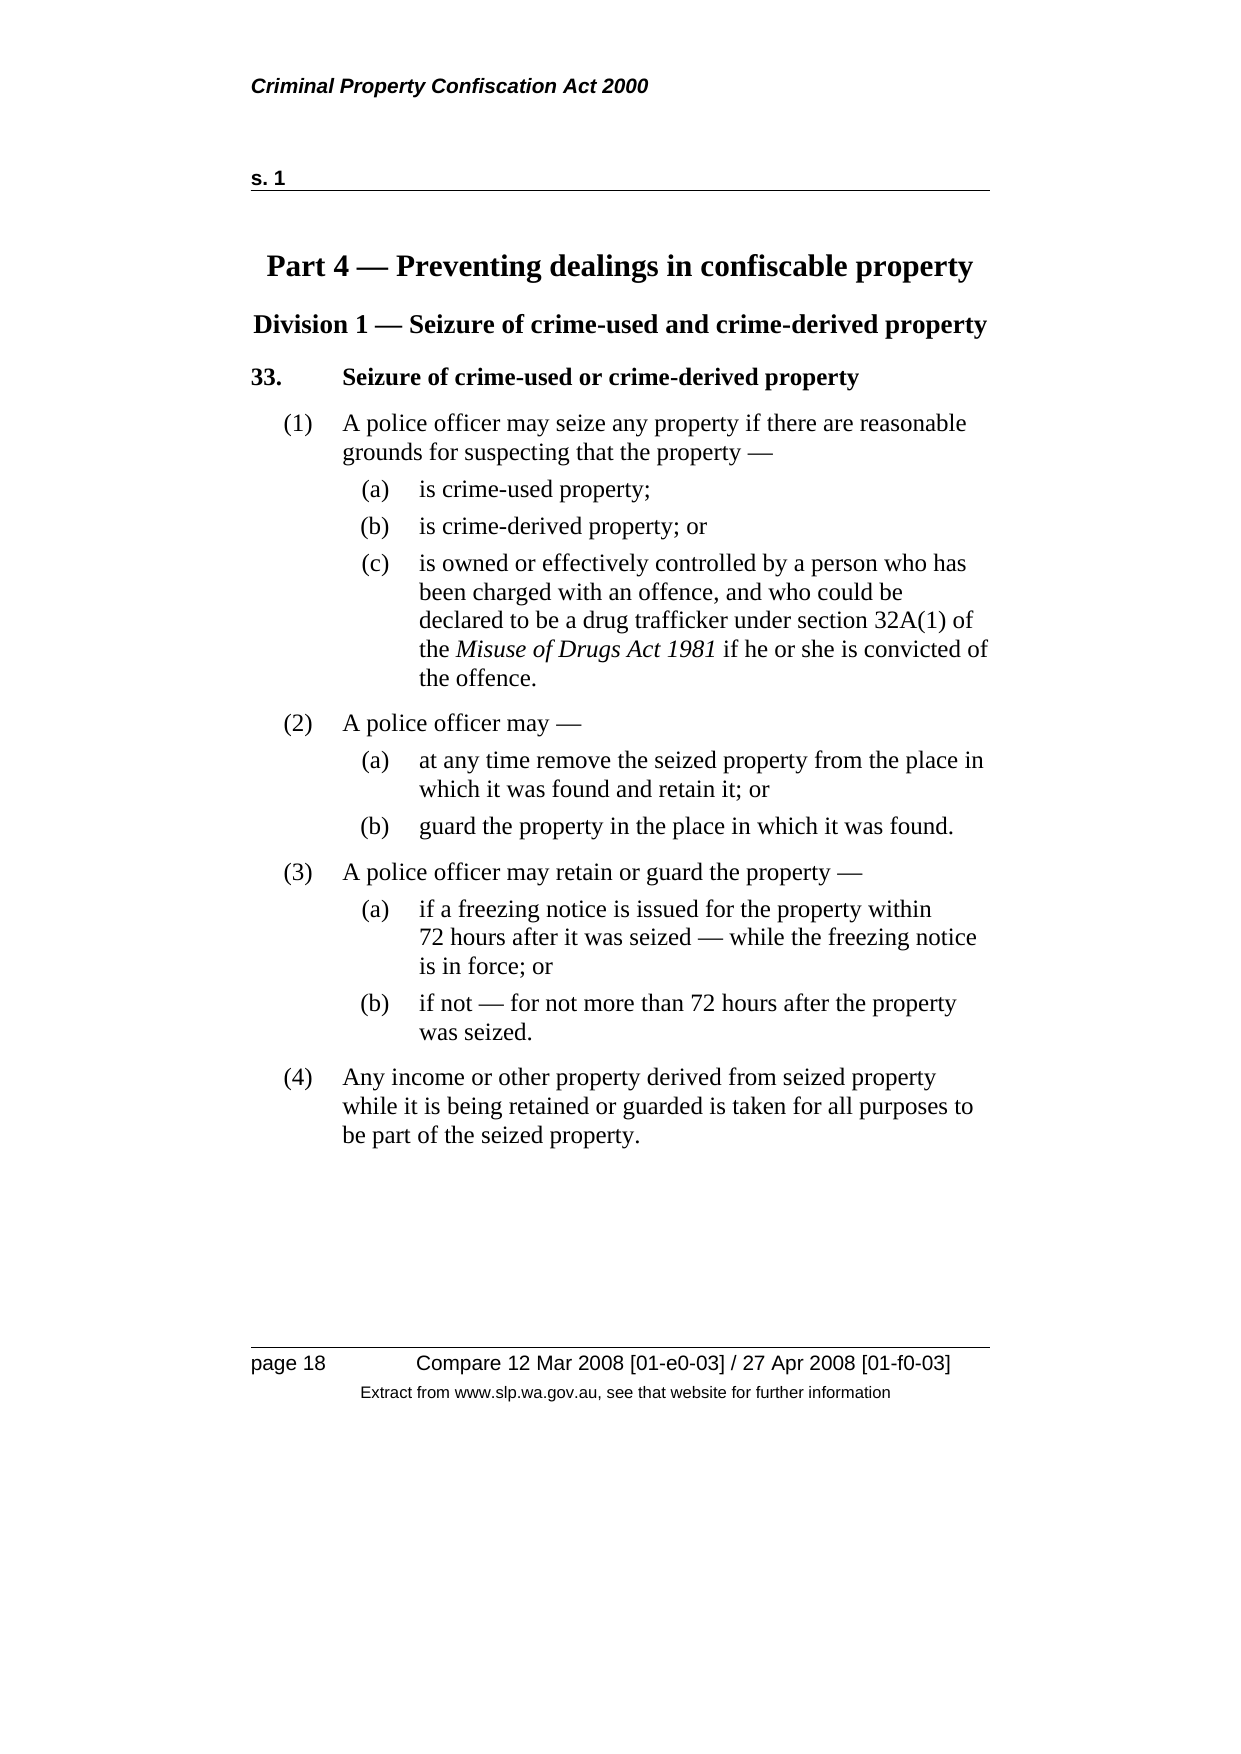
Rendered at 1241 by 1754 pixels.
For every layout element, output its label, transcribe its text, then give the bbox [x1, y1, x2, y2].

subtitle Division 1 — Seizure of crime-used and crime-derived property [251, 308, 990, 339]
text (a) if a freezing notice is issued for the property within 72 hours after it was seized — while the freezing notice is in force; or [251, 894, 990, 980]
text (2) A police officer may — [251, 708, 990, 737]
text (b) guard the property in the place in which it was found. [251, 811, 990, 840]
text (3) A police officer may retain or guard the property — [251, 857, 990, 885]
text (a) is crime-used property; [251, 474, 990, 502]
text (c) is owned or effectively controlled by a person who has been charged with an offence, and who could be declared to be a drug trafficker under section 32A(1) of the Misuse of Drugs Act 1981 if he or she is convicted of the offence. [251, 548, 990, 692]
subtitle Part 4 — Preventing dealings in confiscable property [251, 247, 990, 283]
subtitle 33. Seizure of crime-used or crime-derived property [251, 362, 990, 391]
text (4) Any income or other property derived from seized property while it is being retained or guarded is taken for all purposes to be part of the seized property. [251, 1062, 990, 1149]
text (b) is crime-derived property; or [251, 511, 990, 539]
text (a) at any time remove the seized property from the place in which it was found and retain it; or [251, 745, 990, 803]
text (1) A police officer may seize any property if there are reasonable grounds for suspecting that the property — [251, 408, 990, 465]
text (b) if not — for not more than 72 hours after the property was seized. [251, 988, 990, 1046]
